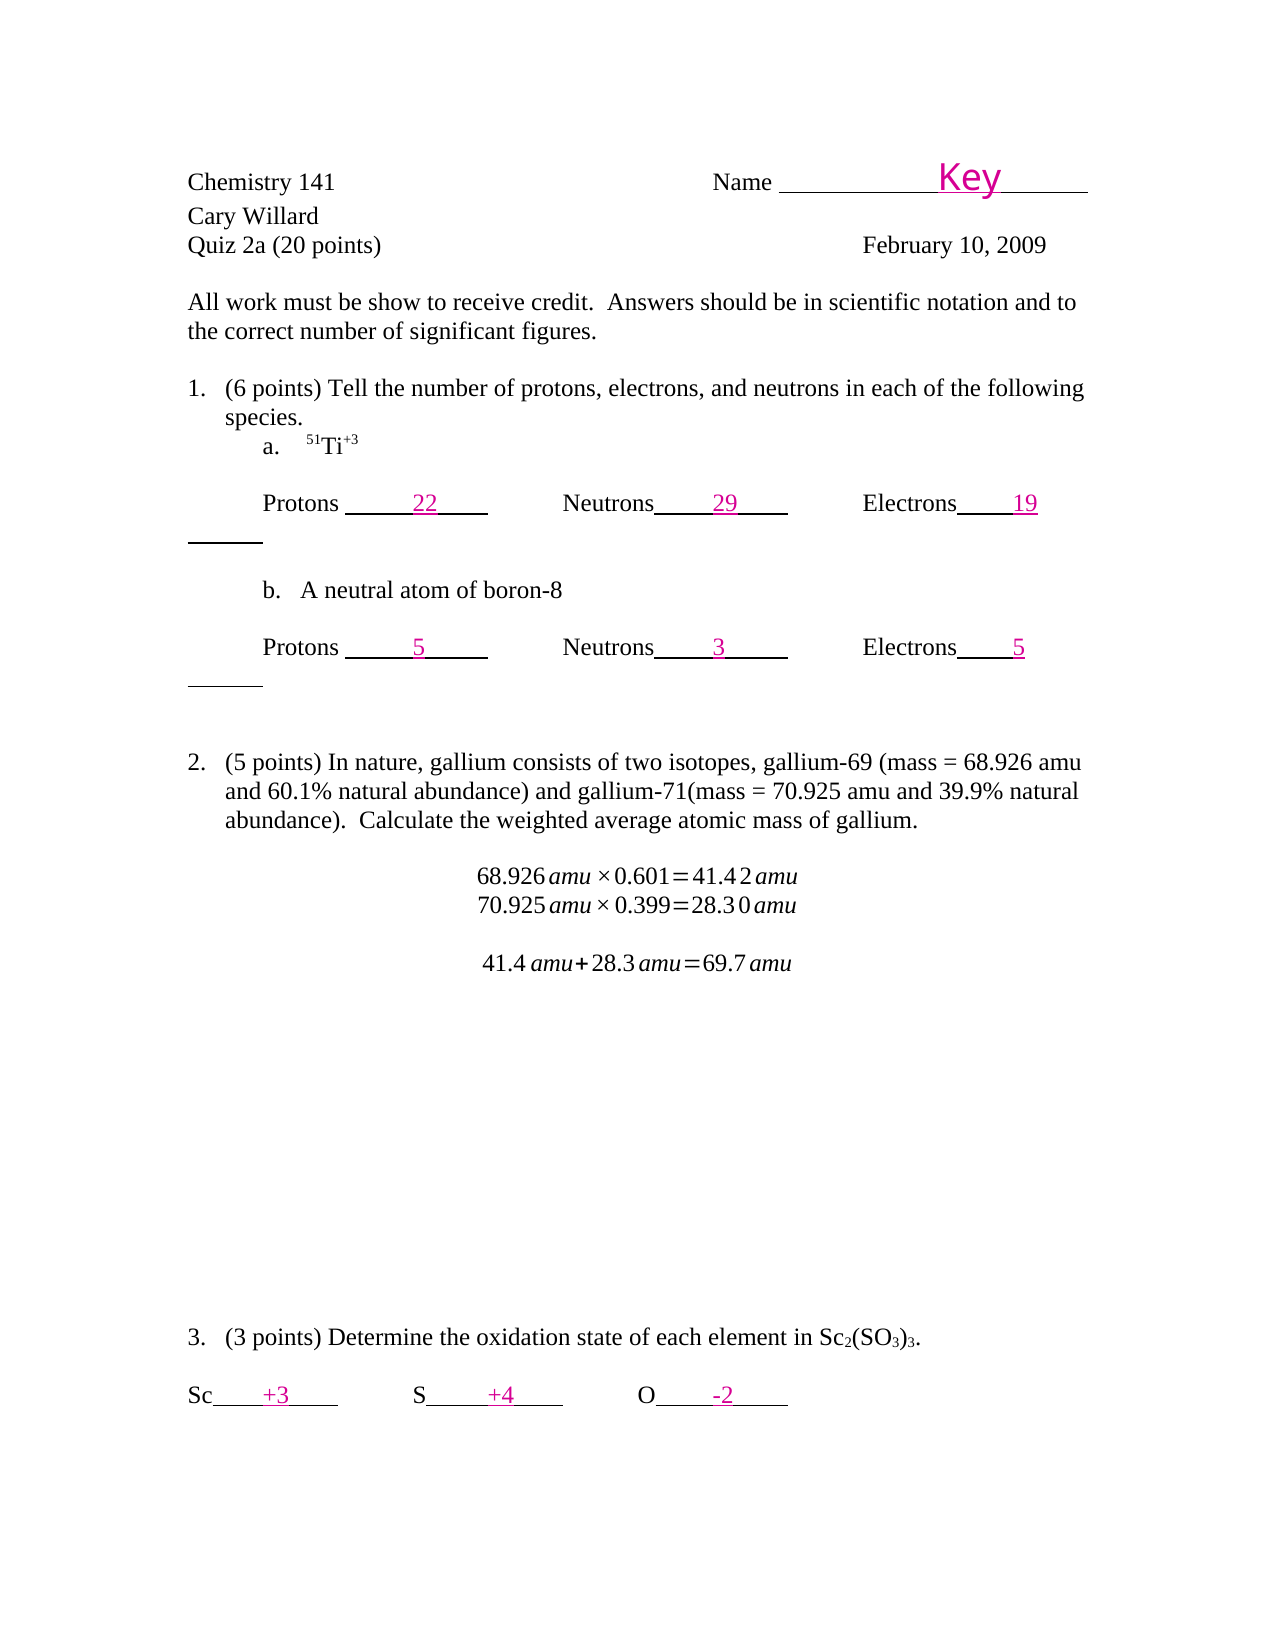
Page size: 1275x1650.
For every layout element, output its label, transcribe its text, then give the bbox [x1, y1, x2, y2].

text Sc +3 S +4 O -2 [187, 1380, 1087, 1408]
list (3 points) Determine the oxidation state of each element in Sc2(SO3)3. [187, 1322, 1087, 1351]
text Chemistry 141 Name Key [187, 150, 1087, 201]
text Protons 5 Neutrons 3 Electrons 5 [187, 632, 1087, 690]
list (6 points) Tell the number of protons, electrons, and neutrons in each of the following species. [187, 373, 1087, 431]
text Protons 22 Neutrons 29 Electrons 19 [187, 488, 1087, 546]
text Quiz 2a (20 points) February 10, 2009 [187, 230, 1087, 258]
text All work must be show to receive credit. Answers should be in scientific notation and to the correct number of significant figures. [187, 287, 1087, 345]
list 51Ti+3 [262, 431, 1087, 460]
list (5 points) In nature, gallium consists of two isotopes, gallium-69 (mass = 68.926 amu and 60.1% natural abundance) and gallium-71(mass = 70.925 amu and 39.9% natural abundance). Calculate the weighted average atomic mass of gallium. [187, 747, 1087, 833]
list A neutral atom of boron-8 [262, 575, 1087, 603]
